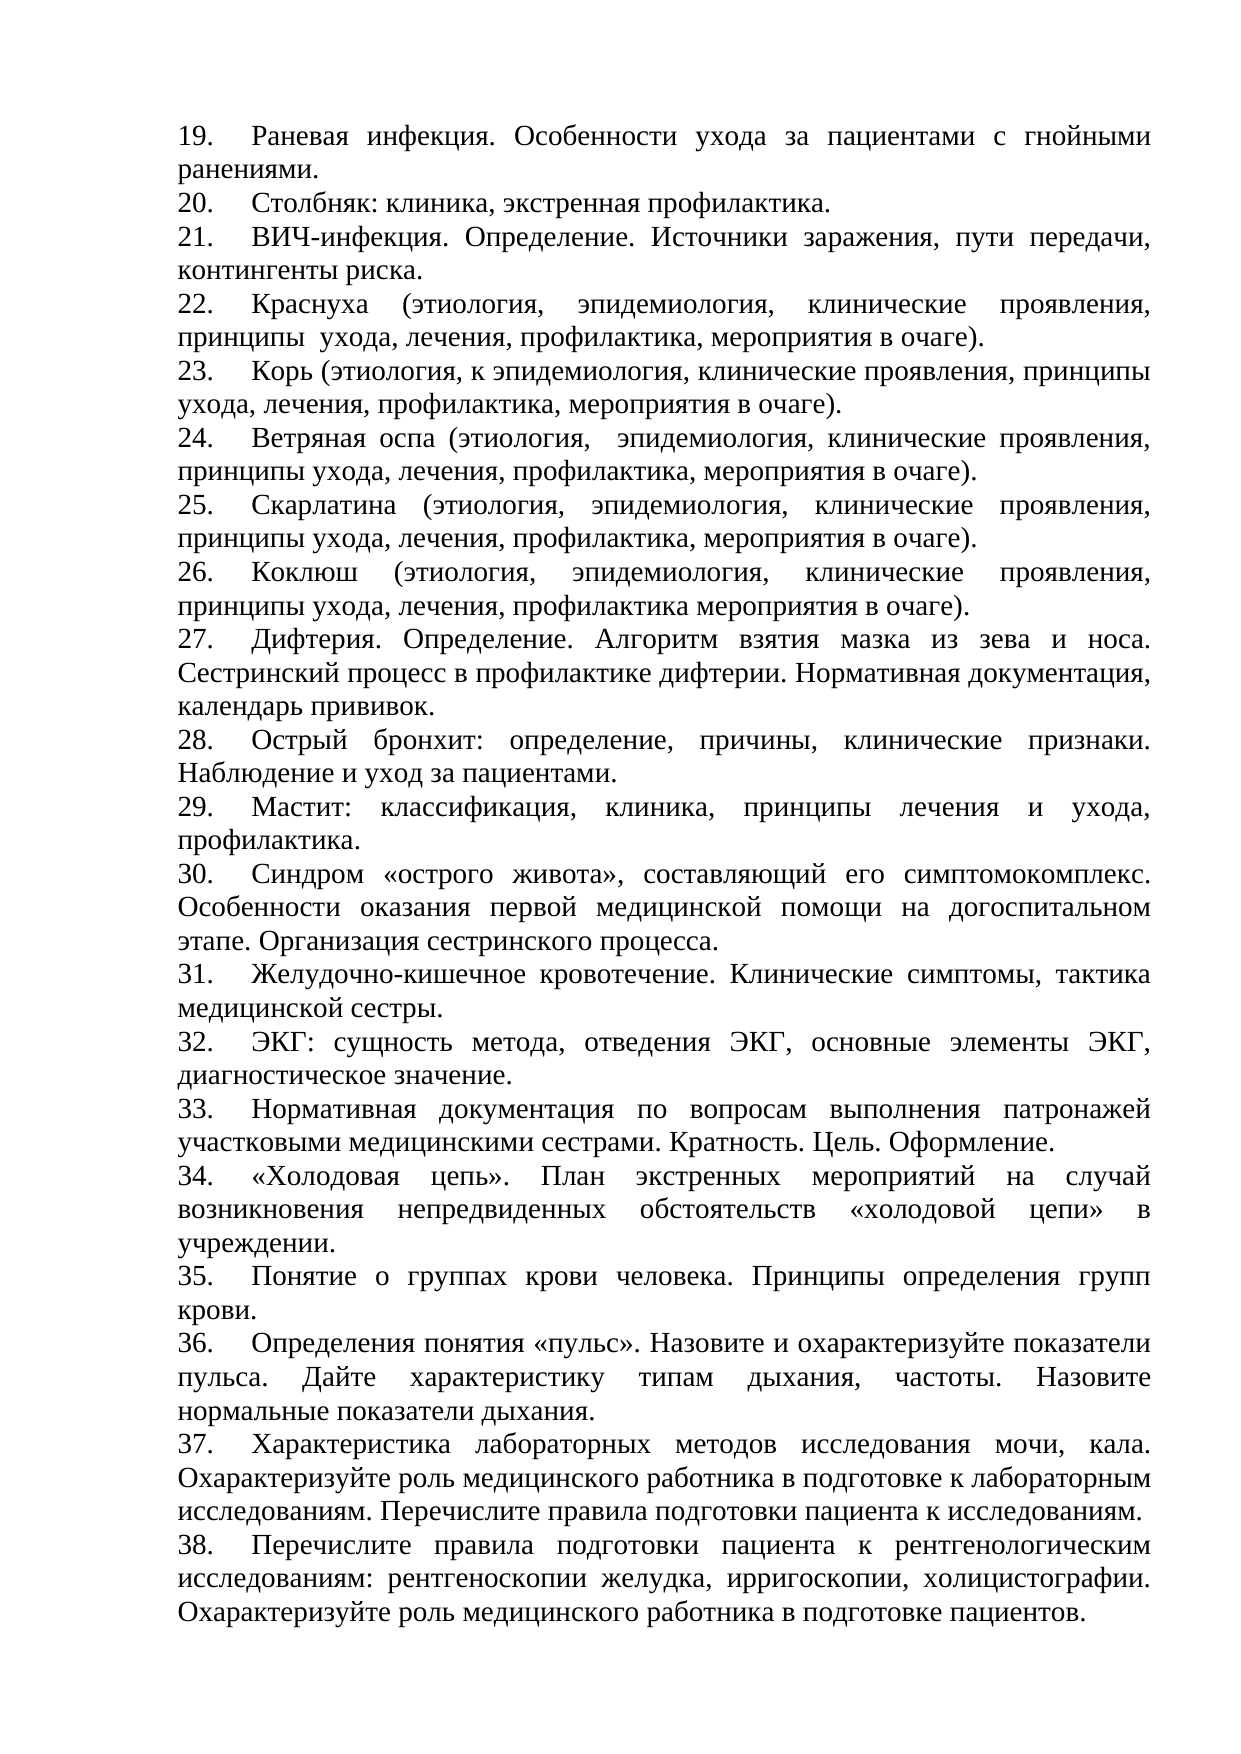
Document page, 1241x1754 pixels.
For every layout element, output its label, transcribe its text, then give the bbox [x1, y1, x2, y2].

list Определения понятия «пульс». Назовите и охарактеризуйте показатели пульса. Дайте характеристику типам дыхания, частоты. Назовите нормальные показатели дыхания. [177, 1326, 1152, 1426]
list Нормативная документация по вопросам выполнения патронажей участковыми медицинскими сестрами. Кратность. Цель. Оформление. [177, 1091, 1152, 1158]
list Понятие о группах крови человека. Принципы определения групп крови. [177, 1258, 1152, 1326]
list Ветряная оспа (этиология, эпидемиология, клинические проявления, принципы ухода, лечения, профилактика, мероприятия в очаге). [177, 420, 1152, 487]
list Характеристика лабораторных методов исследования мочи, кала. Охарактеризуйте роль медицинского работника в подготовке к лабораторным исследованиям. Перечислите правила подготовки пациента к исследованиям. [177, 1426, 1152, 1527]
list Корь (этиология, к эпидемиология, клинические проявления, принципы ухода, лечения, профилактика, мероприятия в очаге). [177, 353, 1152, 420]
list Раневая инфекция. Особенности ухода за пациентами с гнойными ранениями. [177, 118, 1152, 185]
list ВИЧ-инфекция. Определение. Источники заражения, пути передачи, контингенты риска. [177, 219, 1152, 286]
list Столбняк: клиника, экстренная профилактика. [177, 185, 1152, 219]
list Мастит: классификация, клиника, принципы лечения и ухода, профилактика. [177, 789, 1152, 856]
list Острый бронхит: определение, причины, клинические признаки. Наблюдение и уход за пациентами. [177, 722, 1152, 789]
list «Холодовая цепь». План экстренных мероприятий на случай возникновения непредвиденных обстоятельств «холодовой цепи» в учреждении. [177, 1158, 1152, 1258]
list Синдром «острого живота», составляющий его симптомокомплекс. Особенности оказания первой медицинской помощи на догоспитальном этапе. Организация сестринского процесса. [177, 856, 1152, 957]
list ЭКГ: сущность метода, отведения ЭКГ, основные элементы ЭКГ, диагностическое значение. [177, 1024, 1152, 1091]
list Коклюш (этиология, эпидемиология, клинические проявления, принципы ухода, лечения, профилактика мероприятия в очаге). [177, 554, 1152, 621]
list Перечислите правила подготовки пациента к рентгенологическим исследованиям: рентгеноскопии желудка, ирригоскопии, холицистографии. Охарактеризуйте роль медицинского работника в подготовке пациентов. [177, 1527, 1152, 1627]
list Скарлатина (этиология, эпидемиология, клинические проявления, принципы ухода, лечения, профилактика, мероприятия в очаге). [177, 487, 1152, 554]
list Дифтерия. Определение. Алгоритм взятия мазка из зева и носа. Сестринский процесс в профилактике дифтерии. Нормативная документация, календарь прививок. [177, 621, 1152, 722]
list Краснуха (этиология, эпидемиология, клинические проявления, принципы ухода, лечения, профилактика, мероприятия в очаге). [177, 286, 1152, 353]
list Желудочно-кишечное кровотечение. Клинические симптомы, тактика медицинской сестры. [177, 957, 1152, 1024]
